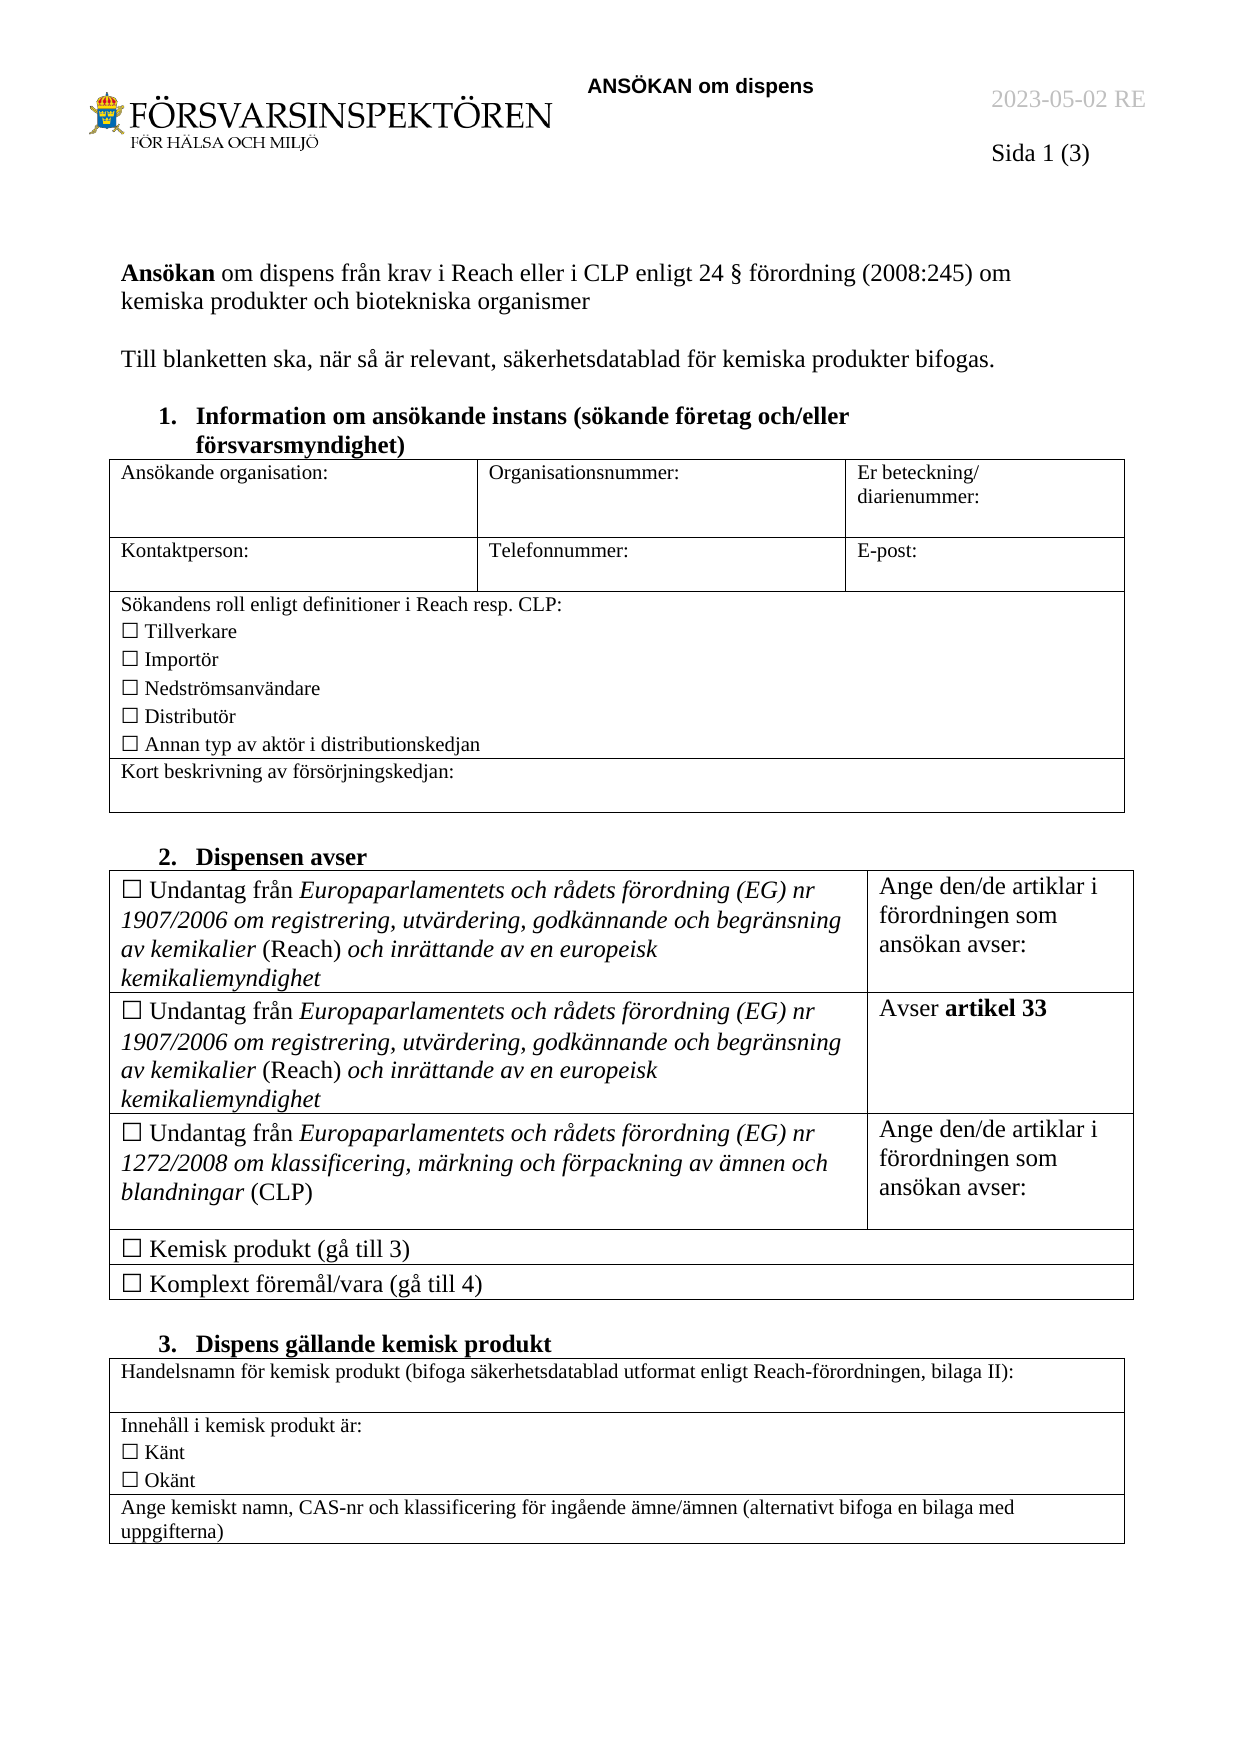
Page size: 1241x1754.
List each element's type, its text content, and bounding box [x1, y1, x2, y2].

table_cell Undantag från Europaparlamentets och rådets förordning (EG) nr 1907/2006 om registrering, utvärdering, godkännande och begränsning av kemikalier (Reach) och inrättande av en europeisk kemikaliemyndighet [110, 993, 867, 1113]
text Ansökan om dispens från krav i Reach eller i CLP enligt 24 § förordning (2008:245) om kemiska produkter och biotekniska organismer [121, 258, 1036, 315]
table_cell Innehåll i kemisk produkt är: Känt Okänt [110, 1413, 1124, 1494]
table_header Ange den/de artiklar i förordningen som ansökan avser: [868, 871, 1133, 992]
table_cell Ange den/de artiklar i förordningen som ansökan avser: [868, 1114, 1133, 1229]
table_header Undantag från Europaparlamentets och rådets förordning (EG) nr 1907/2006 om registrering, utvärdering, godkännande och begränsning av kemikalier (Reach) och inrättande av en europeisk kemikaliemyndighet [110, 871, 867, 992]
table_cell Kontaktperson: [110, 538, 477, 591]
table_header Handelsnamn för kemisk produkt (bifoga säkerhetsdatablad utformat enligt Reach-förordningen, bilaga II): [110, 1359, 1124, 1412]
table_cell Undantag från Europaparlamentets och rådets förordning (EG) nr 1272/2008 om klassificering, märkning och förpackning av ämnen och blandningar (CLP) [110, 1114, 867, 1229]
table_cell Ange kemiskt namn, CAS-nr och klassificering för ingående ämne/ämnen (alternativt bifoga en bilaga med uppgifterna) [110, 1495, 1124, 1543]
table_cell Kort beskrivning av försörjningskedjan: [110, 759, 1124, 812]
table_cell Sökandens roll enligt definitioner i Reach resp. CLP: Tillverkare Importör Nedströmsanvändare Distributör Annan typ av aktör i distributionskedjan [110, 592, 1124, 758]
table_header Er beteckning/ diarienummer: [846, 460, 1124, 537]
table_header Organisationsnummer: [478, 460, 845, 537]
table_cell Komplext föremål/vara (gå till 4) [110, 1265, 1133, 1299]
list Dispensen avser [158, 842, 1036, 870]
table_cell Telefonnummer: [478, 538, 845, 591]
list Information om ansökande instans (sökande företag och/eller försvarsmyndighet) [158, 401, 1036, 459]
text Till blanketten ska, när så är relevant, säkerhetsdatablad för kemiska produkter bifogas. [121, 344, 1036, 373]
table_cell E-post: [846, 538, 1124, 591]
table_header Ansökande organisation: [110, 460, 477, 537]
table_cell Kemisk produkt (gå till 3) [110, 1230, 1133, 1264]
picture [86, 91, 555, 154]
list Dispens gällande kemisk produkt [158, 1329, 1036, 1358]
table_cell Avser artikel 33 [868, 993, 1133, 1113]
